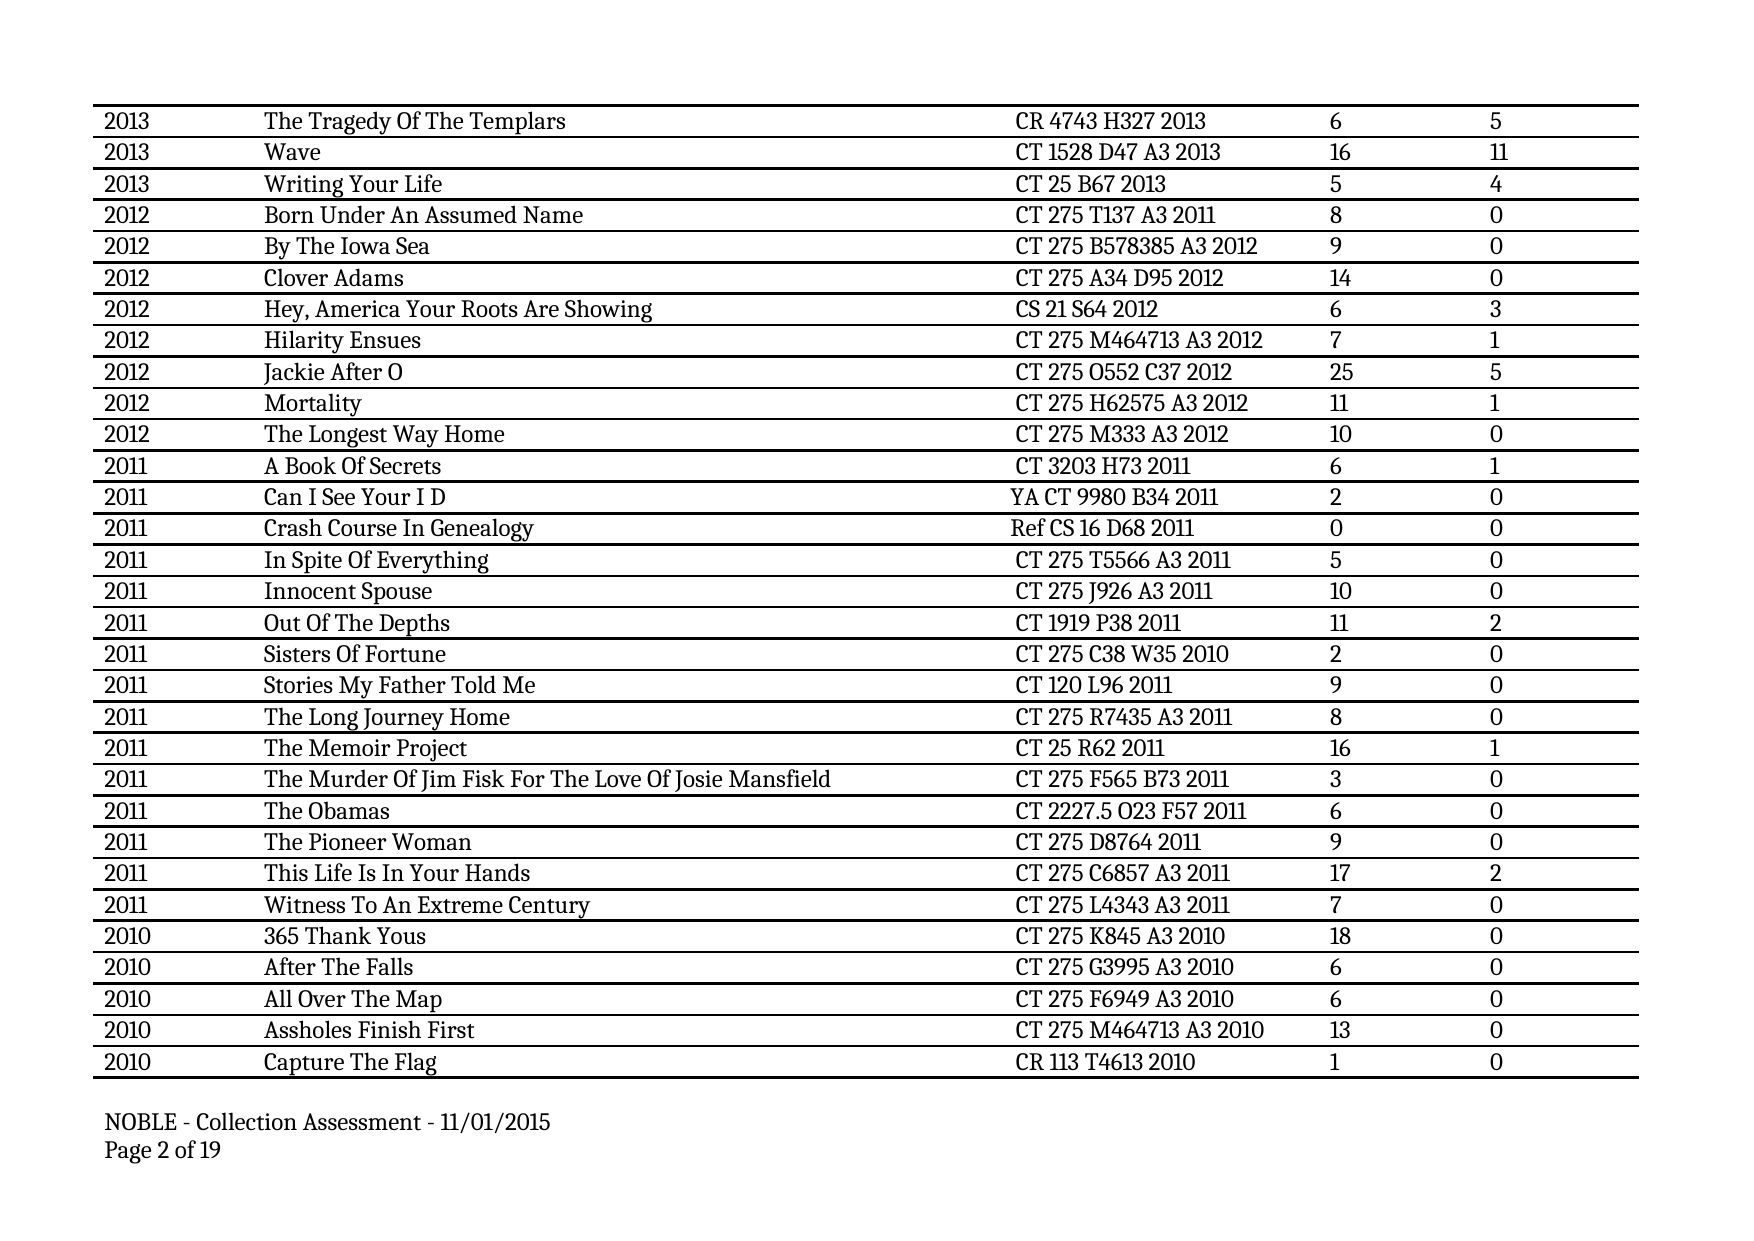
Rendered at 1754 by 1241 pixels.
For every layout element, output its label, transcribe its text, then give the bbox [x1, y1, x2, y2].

table_cell 2013 [93, 138, 253, 167]
table_cell The Obamas [253, 797, 999, 825]
table_cell 2011 [93, 608, 253, 637]
table_cell 3 [1319, 765, 1478, 794]
table_cell CT 275 L4343 A3 2011 [999, 891, 1319, 919]
table_cell Wave [253, 138, 999, 167]
table_cell 18 [1319, 922, 1478, 951]
table_cell 17 [1319, 859, 1478, 888]
table_cell 6 [1319, 953, 1478, 982]
table_cell 16 [1319, 734, 1478, 763]
table_cell 13 [1319, 1016, 1478, 1045]
table_cell CT 1919 P38 2011 [999, 608, 1319, 637]
table_cell Mortality [253, 389, 999, 418]
table_cell Can I See Your I D [253, 483, 999, 512]
table_cell 2011 [93, 703, 253, 731]
table_cell CT 1528 D47 A3 2013 [999, 138, 1319, 167]
table_cell The Longest Way Home [253, 420, 999, 449]
table_cell Hilarity Ensues [253, 326, 999, 355]
table_cell Born Under An Assumed Name [253, 201, 999, 229]
table_cell 0 [1479, 577, 1638, 606]
table_cell Writing Your Life [253, 170, 999, 198]
table_cell 5 [1319, 170, 1478, 198]
table_cell CT 275 M464713 A3 2012 [999, 326, 1319, 355]
table_cell 0 [1479, 922, 1638, 951]
table_cell 0 [1479, 985, 1638, 1013]
table_cell CT 275 F6949 A3 2010 [999, 985, 1319, 1013]
table_cell 16 [1319, 138, 1478, 167]
table_cell 0 [1479, 515, 1638, 543]
table_cell YA CT 9980 B34 2011 [999, 483, 1319, 512]
table_cell 0 [1479, 640, 1638, 668]
table_cell 11 [1319, 389, 1478, 418]
table_cell CT 275 M464713 A3 2010 [999, 1016, 1319, 1045]
table_cell 6 [1319, 452, 1478, 480]
table_cell Clover Adams [253, 264, 999, 292]
table_cell 2012 [93, 389, 253, 418]
table_cell 2011 [93, 797, 253, 825]
table_cell In Spite Of Everything [253, 546, 999, 574]
table_cell 4 [1479, 170, 1638, 198]
table_cell 11 [1319, 608, 1478, 637]
table_cell Capture The Flag [253, 1047, 999, 1076]
table_cell 365 Thank Yous [253, 922, 999, 951]
table_cell Sisters Of Fortune [253, 640, 999, 668]
table_cell 2011 [93, 577, 253, 606]
table_cell The Memoir Project [253, 734, 999, 763]
table_cell 11 [1479, 138, 1638, 167]
table_cell 10 [1319, 577, 1478, 606]
table_cell 9 [1319, 828, 1478, 857]
table_cell After The Falls [253, 953, 999, 982]
table_cell 2010 [93, 922, 253, 951]
table_cell 0 [1479, 765, 1638, 794]
table_cell 0 [1479, 828, 1638, 857]
table_cell 2 [1319, 640, 1478, 668]
table_cell CT 275 T5566 A3 2011 [999, 546, 1319, 574]
table_cell 2011 [93, 828, 253, 857]
table_cell 0 [1479, 1016, 1638, 1045]
table_cell CT 25 B67 2013 [999, 170, 1319, 198]
table_cell CT 275 C38 W35 2010 [999, 640, 1319, 668]
table_cell 1 [1479, 389, 1638, 418]
table_cell Hey, America Your Roots Are Showing [253, 295, 999, 324]
table_cell The Tragedy Of The Templars [253, 107, 999, 136]
table_cell CT 275 B578385 A3 2012 [999, 232, 1319, 261]
table_cell CR 113 T4613 2010 [999, 1047, 1319, 1076]
table_cell 0 [1479, 201, 1638, 229]
table_cell Assholes Finish First [253, 1016, 999, 1045]
table_cell 2011 [93, 891, 253, 919]
table_cell 1 [1479, 452, 1638, 480]
table_cell 14 [1319, 264, 1478, 292]
table_cell 0 [1479, 953, 1638, 982]
table_cell 3 [1479, 295, 1638, 324]
table_cell 5 [1479, 358, 1638, 386]
table_cell CT 2227.5 O23 F57 2011 [999, 797, 1319, 825]
table_cell 2011 [93, 859, 253, 888]
table_cell 2 [1479, 608, 1638, 637]
table_cell 2013 [93, 107, 253, 136]
table_cell 2012 [93, 326, 253, 355]
table_cell 10 [1319, 420, 1478, 449]
table_cell CT 25 R62 2011 [999, 734, 1319, 763]
table_cell 2011 [93, 515, 253, 543]
table_cell 0 [1479, 1047, 1638, 1076]
table_cell 2013 [93, 170, 253, 198]
table_cell 2011 [93, 671, 253, 700]
table_cell 6 [1319, 797, 1478, 825]
table_cell 7 [1319, 891, 1478, 919]
table_cell CS 21 S64 2012 [999, 295, 1319, 324]
table_cell 0 [1479, 703, 1638, 731]
table_cell 0 [1479, 891, 1638, 919]
table_cell 0 [1479, 264, 1638, 292]
table_cell 0 [1479, 420, 1638, 449]
table_cell CT 275 C6857 A3 2011 [999, 859, 1319, 888]
table_cell 2011 [93, 640, 253, 668]
table_cell CT 275 M333 A3 2012 [999, 420, 1319, 449]
table_cell 7 [1319, 326, 1478, 355]
table_cell CT 3203 H73 2011 [999, 452, 1319, 480]
table_cell CT 275 T137 A3 2011 [999, 201, 1319, 229]
table_cell 2011 [93, 452, 253, 480]
table_cell 2010 [93, 1016, 253, 1045]
table_cell 2 [1479, 859, 1638, 888]
table_cell 0 [1479, 483, 1638, 512]
table_cell 5 [1319, 546, 1478, 574]
table_cell 2012 [93, 295, 253, 324]
table_cell By The Iowa Sea [253, 232, 999, 261]
table_cell 2 [1319, 483, 1478, 512]
table_cell Out Of The Depths [253, 608, 999, 637]
table_cell CT 275 O552 C37 2012 [999, 358, 1319, 386]
table_cell 0 [1479, 232, 1638, 261]
table_cell 6 [1319, 295, 1478, 324]
table_cell 2011 [93, 546, 253, 574]
table_cell Ref CS 16 D68 2011 [999, 515, 1319, 543]
table_cell 1 [1479, 326, 1638, 355]
table_cell The Long Journey Home [253, 703, 999, 731]
table_cell 2012 [93, 232, 253, 261]
table_cell The Pioneer Woman [253, 828, 999, 857]
table_cell 0 [1479, 546, 1638, 574]
table_cell Stories My Father Told Me [253, 671, 999, 700]
table_cell CT 275 J926 A3 2011 [999, 577, 1319, 606]
table_cell 2012 [93, 201, 253, 229]
table_cell CT 275 G3995 A3 2010 [999, 953, 1319, 982]
table_cell CT 275 H62575 A3 2012 [999, 389, 1319, 418]
table_cell 8 [1319, 201, 1478, 229]
table_cell CT 275 R7435 A3 2011 [999, 703, 1319, 731]
table_cell The Murder Of Jim Fisk For The Love Of Josie Mansfield [253, 765, 999, 794]
table_cell 1 [1479, 734, 1638, 763]
table_cell 6 [1319, 985, 1478, 1013]
table_cell 25 [1319, 358, 1478, 386]
table_cell 2012 [93, 264, 253, 292]
table_cell 0 [1319, 515, 1478, 543]
table_cell CT 275 A34 D95 2012 [999, 264, 1319, 292]
table_cell 2012 [93, 420, 253, 449]
table_cell 2010 [93, 1047, 253, 1076]
table_cell 2011 [93, 765, 253, 794]
table_cell CT 275 D8764 2011 [999, 828, 1319, 857]
table_cell CT 120 L96 2011 [999, 671, 1319, 700]
table_cell 8 [1319, 703, 1478, 731]
table_cell Innocent Spouse [253, 577, 999, 606]
table_cell This Life Is In Your Hands [253, 859, 999, 888]
table_cell CR 4743 H327 2013 [999, 107, 1319, 136]
table_cell 9 [1319, 671, 1478, 700]
table_cell 0 [1479, 671, 1638, 700]
table_cell 2012 [93, 358, 253, 386]
table_cell 2010 [93, 985, 253, 1013]
table_cell CT 275 K845 A3 2010 [999, 922, 1319, 951]
table_cell Jackie After O [253, 358, 999, 386]
table_cell Crash Course In Genealogy [253, 515, 999, 543]
table_cell CT 275 F565 B73 2011 [999, 765, 1319, 794]
table_cell 2010 [93, 953, 253, 982]
table_cell A Book Of Secrets [253, 452, 999, 480]
table_cell Witness To An Extreme Century [253, 891, 999, 919]
table_cell 2011 [93, 734, 253, 763]
table_cell 0 [1479, 797, 1638, 825]
table_cell 5 [1479, 107, 1638, 136]
table_cell 1 [1319, 1047, 1478, 1076]
table_cell All Over The Map [253, 985, 999, 1013]
table_cell 6 [1319, 107, 1478, 136]
table_cell 9 [1319, 232, 1478, 261]
table_cell 2011 [93, 483, 253, 512]
